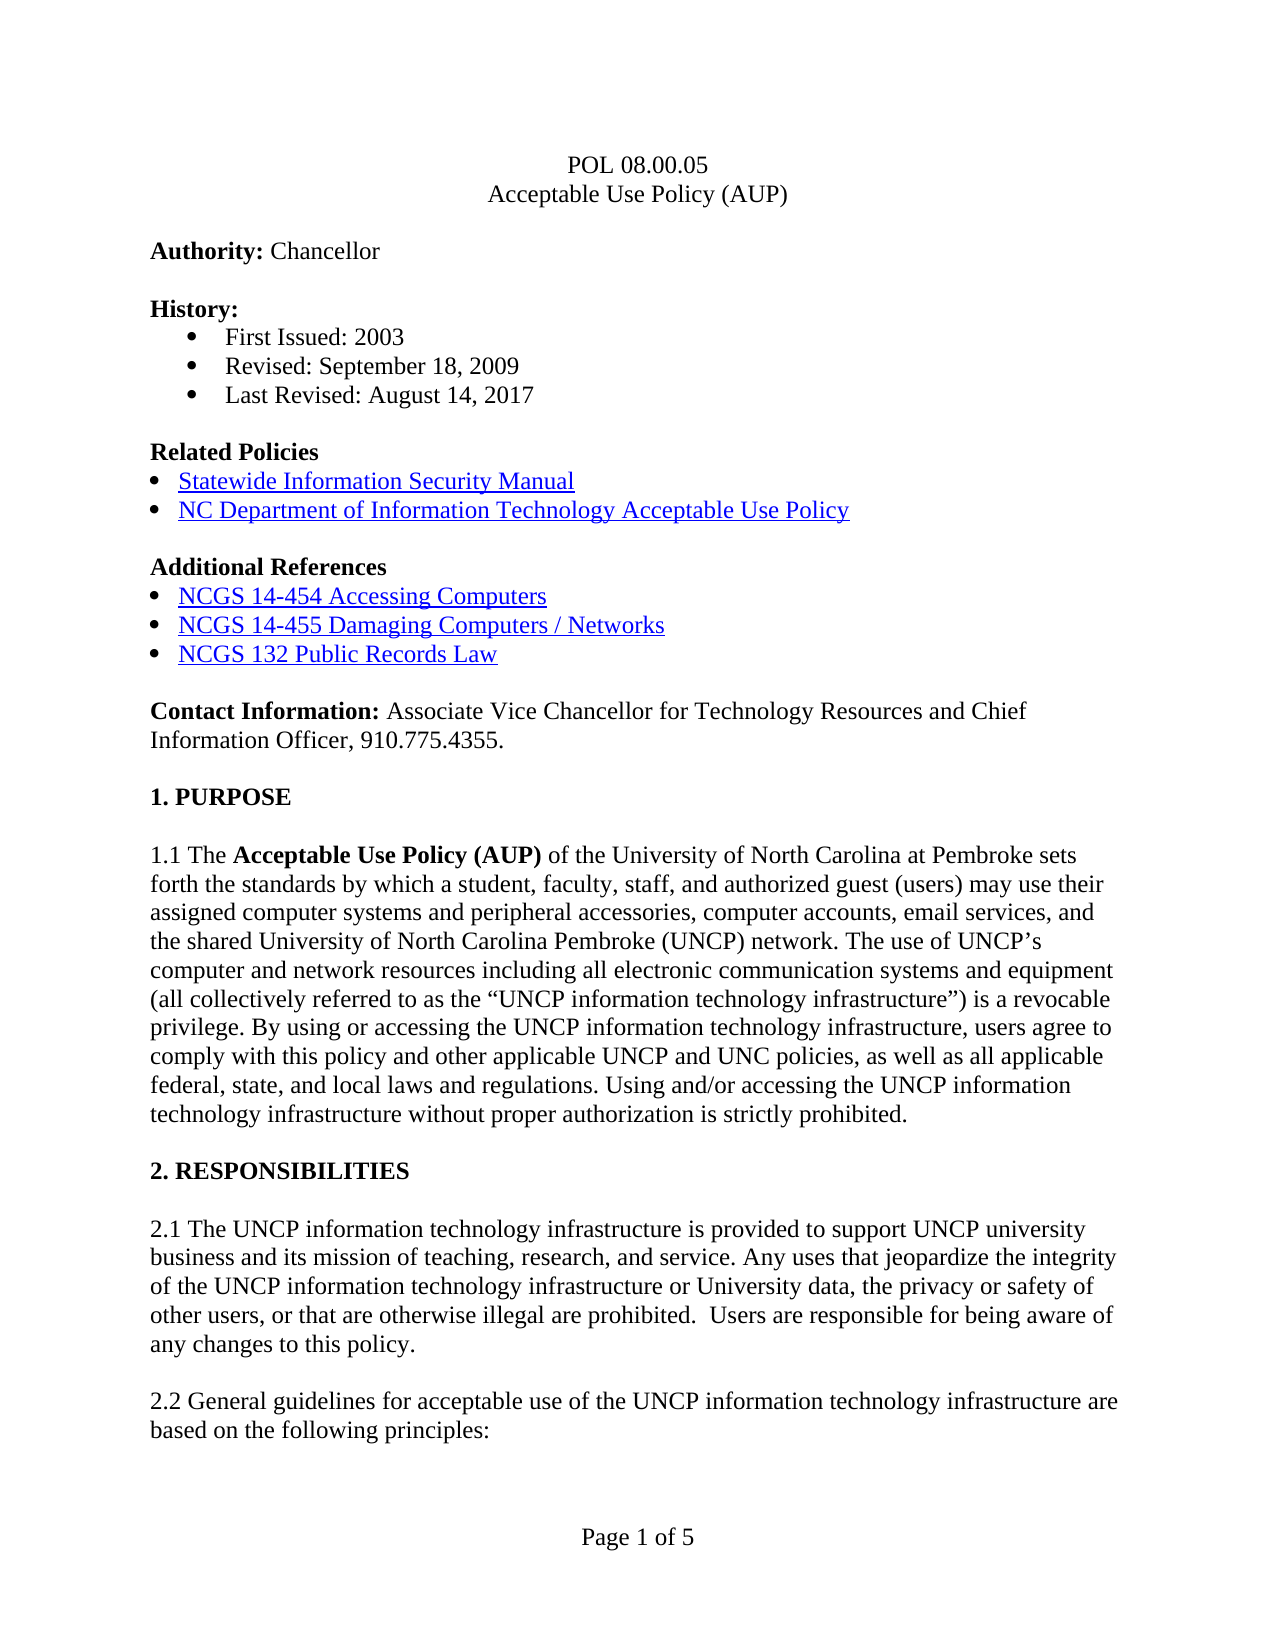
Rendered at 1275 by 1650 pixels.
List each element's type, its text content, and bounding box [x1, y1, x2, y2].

text History: [150, 294, 1125, 322]
text 1.1 The Acceptable Use Policy (AUP) of the University of North Carolina at Pembroke sets forth the standards by which a student, faculty, staff, and authorized guest (users) may use their assigned computer systems and peripheral accessories, computer accounts, email services, and the shared University of North Carolina Pembroke (UNCP) network. The use of UNCP’s computer and network resources including all electronic communication systems and equipment (all collectively referred to as the “UNCP information technology infrastructure”) is a revocable privilege. By using or accessing the UNCP information technology infrastructure, users agree to comply with this policy and other applicable UNCP and UNC policies, as well as all applicable federal, state, and local laws and regulations. Using and/or accessing the UNCP information technology infrastructure without proper authorization is strictly prohibited. [150, 840, 1125, 1127]
list Last Revised: August 14, 2017 [187, 380, 1125, 409]
list NCGS 14-454 Accessing Computers [150, 581, 1125, 610]
list NCGS 14-455 Damaging Computers / Networks [150, 610, 1125, 639]
text 2.2 General guidelines for acceptable use of the UNCP information technology infrastructure are based on the following principles: [150, 1386, 1125, 1444]
text POL 08.00.05 [150, 150, 1125, 179]
list NCGS 132 Public Records Law [150, 639, 1125, 667]
list First Issued: 2003 [187, 322, 1125, 351]
text Related Policies [150, 437, 1125, 466]
text 2.1 The UNCP information technology infrastructure is provided to support UNCP university business and its mission of teaching, research, and service. Any uses that jeopardize the integrity of the UNCP information technology infrastructure or University data, the privacy or safety of other users, or that are otherwise illegal are prohibited. Users are responsible for being aware of any changes to this policy. [150, 1214, 1125, 1357]
text 2. RESPONSIBILITIES [150, 1156, 1125, 1185]
list Statewide Information Security Manual [150, 466, 1125, 495]
list NC Department of Information Technology Acceptable Use Policy [150, 495, 1125, 524]
text Acceptable Use Policy (AUP) [150, 179, 1125, 207]
text 1. PURPOSE [150, 782, 1125, 811]
text Contact Information: Associate Vice Chancellor for Technology Resources and Chief Information Officer, 910.775.4355. [150, 696, 1125, 754]
list Revised: September 18, 2009 [187, 351, 1125, 380]
text Additional References [150, 552, 1125, 581]
text Authority: Chancellor [150, 236, 1125, 265]
